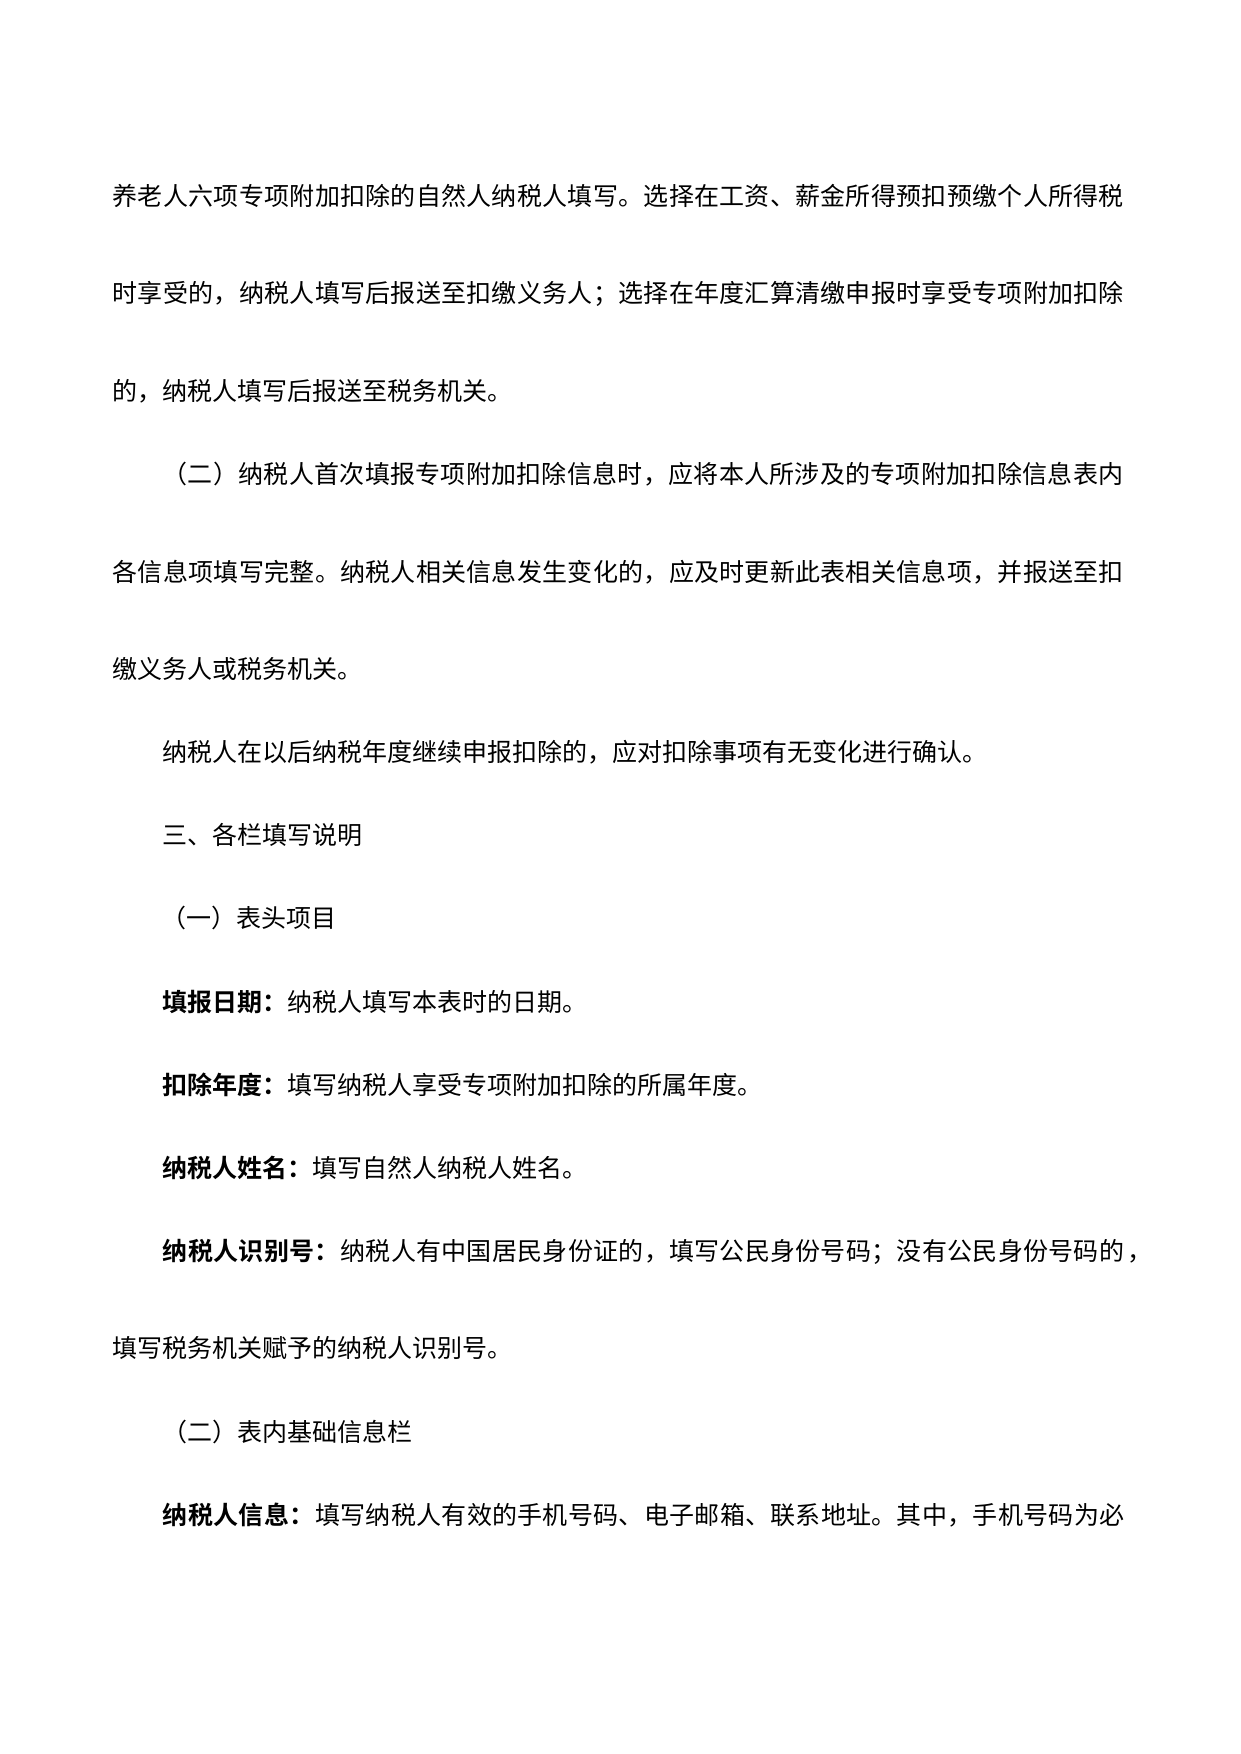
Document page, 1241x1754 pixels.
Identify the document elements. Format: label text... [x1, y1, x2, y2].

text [112, 162, 1128, 422]
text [112, 1481, 1128, 1546]
text （二）纳税人首次填报专项附加扣除信息时，应将本人所涉及的专项附加扣除信息表内各信息项填写完整。纳税人相关信息发生变化的，应及时更新此表相关信息项，并报送至扣缴义务人或税务机关。 [112, 440, 1128, 700]
text 扣除年度：填写纳税人享受专项附加扣除的所属年度。 [112, 1051, 1128, 1116]
text （一）表头项目 [112, 884, 1128, 949]
text 纳税人在以后纳税年度继续申报扣除的，应对扣除事项有无变化进行确认。 [112, 718, 1128, 783]
text （二）表内基础信息栏 [112, 1398, 1128, 1463]
text 纳税人姓名：填写自然人纳税人姓名。 [112, 1134, 1128, 1199]
text 填报日期：纳税人填写本表时的日期。 [112, 968, 1128, 1033]
text 纳税人识别号：纳税人有中国居民身份证的，填写公民身份号码；没有公民身份号码的，填写税务机关赋予的纳税人识别号。 [112, 1217, 1128, 1379]
text 三、各栏填写说明 [112, 801, 1128, 866]
